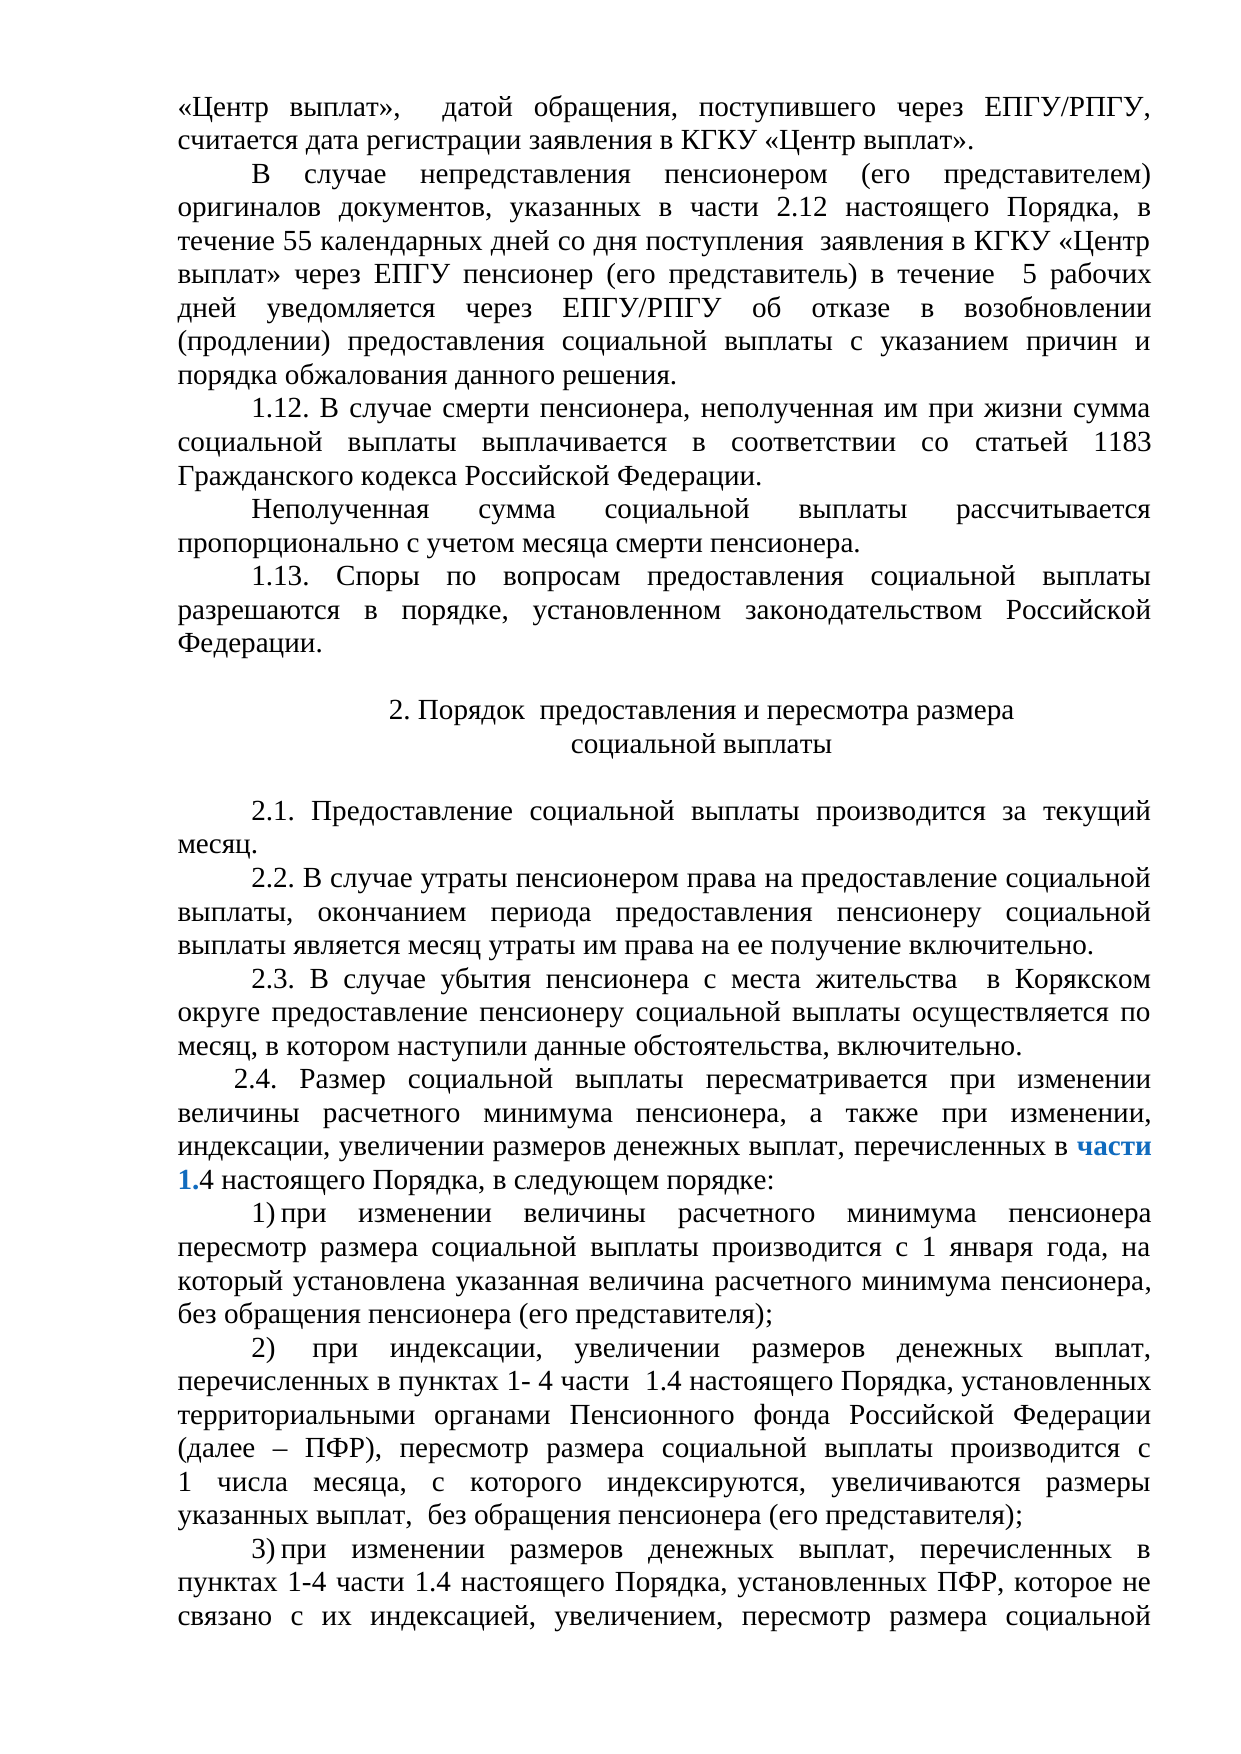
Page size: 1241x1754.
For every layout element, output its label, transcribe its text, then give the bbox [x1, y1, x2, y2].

list при индексации, увеличении размеров денежных выплат, перечисленных в пунктах 1- 4 части 1.4 настоящего Порядка, установленных территориальными органами Пенсионного фонда Российской Федерации (далее – ПФР), пересмотр размера социальной выплаты производится с 1 числа месяца, с которого индексируются, увеличиваются размеры указанных выплат, без обращения пенсионера (его представителя); [177, 1330, 1152, 1531]
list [177, 1531, 1152, 1632]
text 2.2. В случае утраты пенсионером права на предоставление социальной выплаты, окончанием периода предоставления пенсионеру социальной выплаты является месяц утраты им права на ее получение включительно. [177, 860, 1152, 961]
text Неполученная сумма социальной выплаты рассчитывается пропорционально с учетом месяца смерти пенсионера. [177, 491, 1152, 558]
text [177, 89, 1152, 156]
text 1.12. В случае смерти пенсионера, неполученная им при жизни сумма социальной выплаты выплачивается в соответствии со статьей 1183 Гражданского кодекса Российской Федерации. [177, 391, 1152, 491]
text 2.4. Размер социальной выплаты пересматривается при изменении величины расчетного минимума пенсионера, а также при изменении, индексации, увеличении размеров денежных выплат, перечисленных в части 1.4 настоящего Порядка, в следующем порядке: [177, 1061, 1152, 1196]
text В случае непредставления пенсионером (его представителем) оригиналов документов, указанных в части 2.12 настоящего Порядка, в течение 55 календарных дней со дня поступления заявления в КГКУ «Центр выплат» через ЕПГУ пенсионер (его представитель) в течение 5 рабочих дней уведомляется через ЕПГУ/РПГУ об отказе в возобновлении (продлении) предоставления социальной выплаты с указанием причин и порядка обжалования данного решения. [177, 156, 1152, 391]
list при изменении величины расчетного минимума пенсионера пересмотр размера социальной выплаты производится с 1 января года, на который установлена указанная величина расчетного минимума пенсионера, без обращения пенсионера (его представителя); [177, 1196, 1152, 1330]
text 2.1. Предоставление социальной выплаты производится за текущий месяц. [177, 793, 1152, 860]
text 1.13. Споры по вопросам предоставления социальной выплаты разрешаются в порядке, установленном законодательством Российской Федерации. [177, 558, 1152, 659]
text социальной выплаты [177, 726, 1152, 759]
text 2. Порядок предоставления и пересмотра размера [177, 692, 1152, 726]
text 2.3. В случае убытия пенсионера с места жительства в Корякском округе предоставление пенсионеру социальной выплаты осуществляется по месяц, в котором наступили данные обстоятельства, включительно. [177, 961, 1152, 1061]
